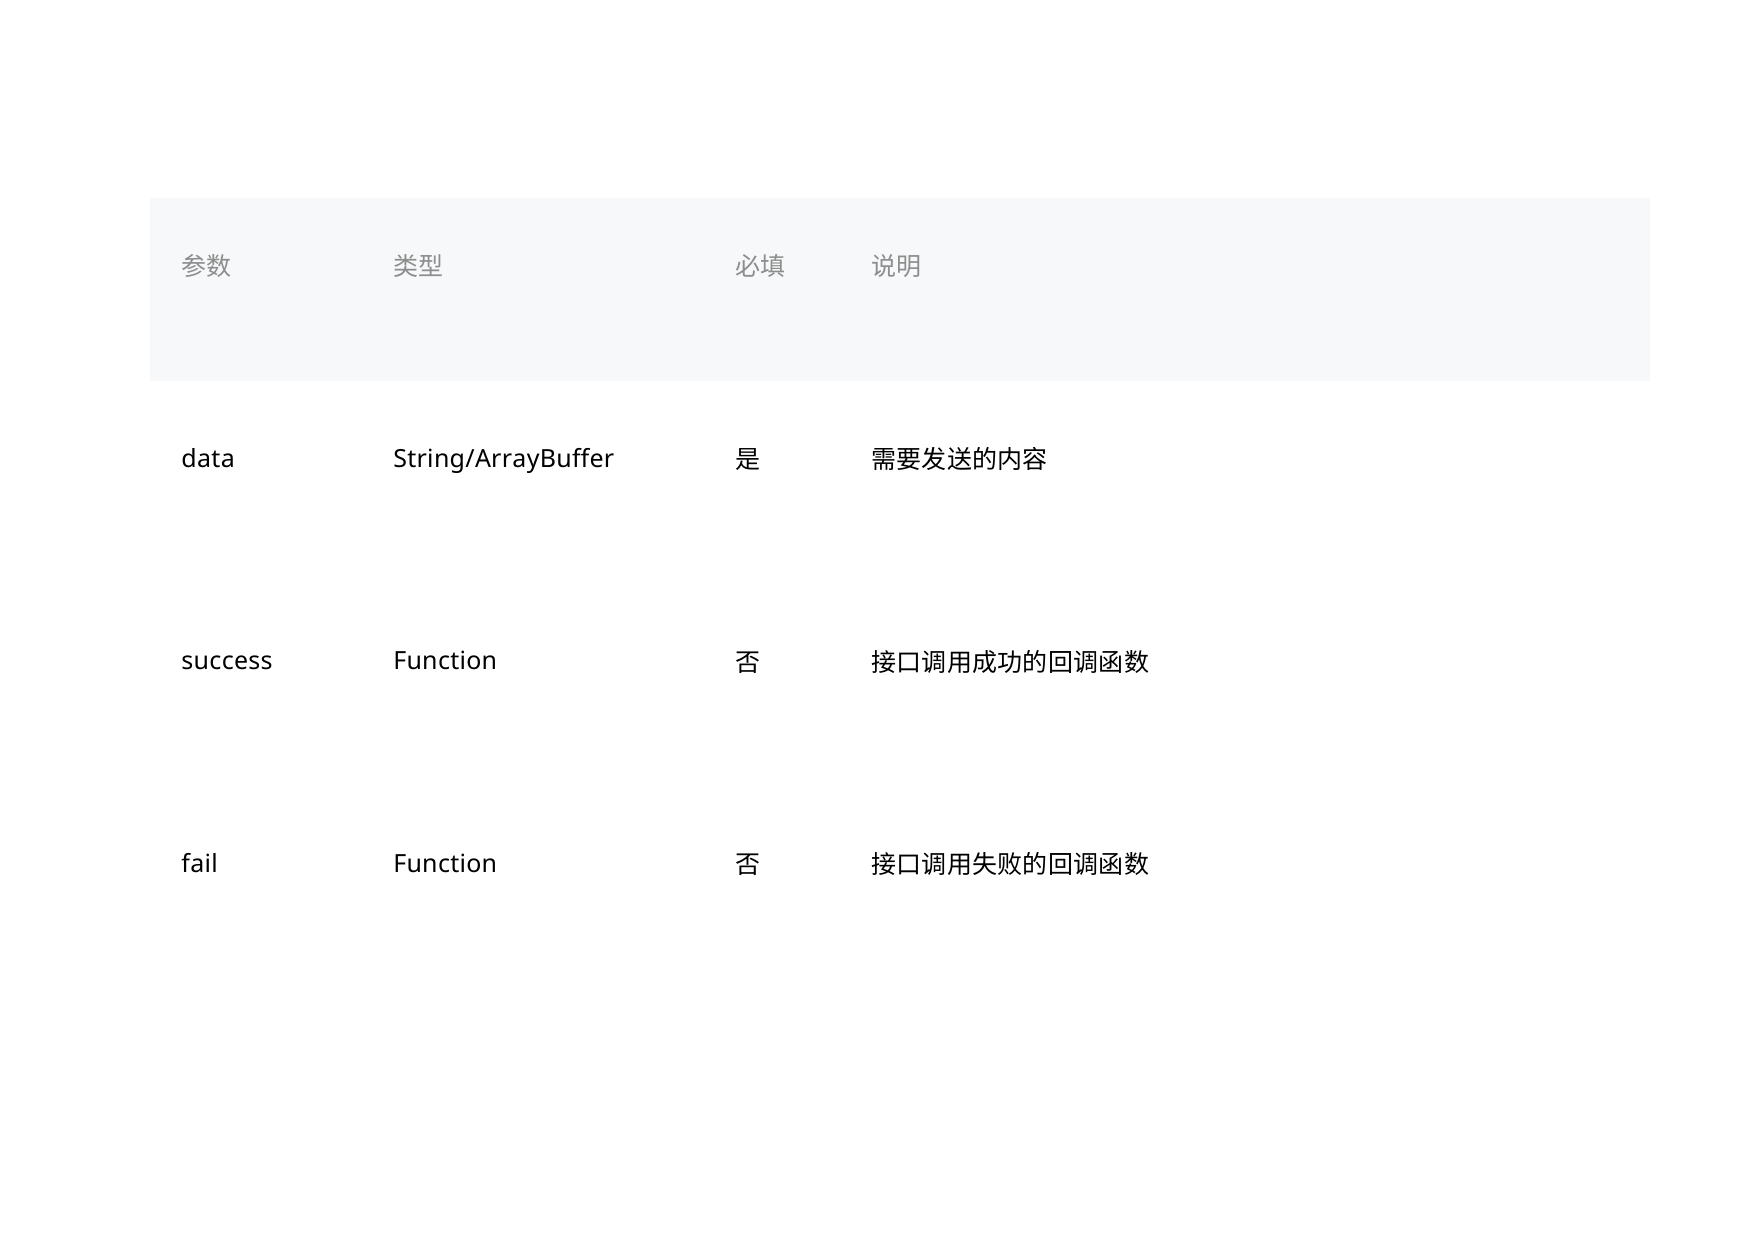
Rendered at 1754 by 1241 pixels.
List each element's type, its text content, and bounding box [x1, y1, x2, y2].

table_header 参数 [150, 198, 362, 381]
table_cell 需要发送的内容 [840, 381, 1650, 584]
table_header 说明 [840, 198, 1650, 381]
table_cell 否 [704, 584, 840, 786]
table_cell String/ArrayBuffer [362, 381, 704, 584]
table_cell Function [362, 584, 704, 786]
table_cell fail [150, 786, 362, 989]
table_cell data [150, 381, 362, 584]
table_header 必填 [704, 198, 840, 381]
table_cell 是 [704, 381, 840, 584]
table_header 类型 [362, 198, 704, 381]
table_cell success [150, 584, 362, 786]
table_cell 接口调用失败的回调函数 [840, 786, 1650, 989]
table_cell Function [362, 786, 704, 989]
table_cell 接口调用成功的回调函数 [840, 584, 1650, 786]
table_cell 否 [704, 786, 840, 989]
